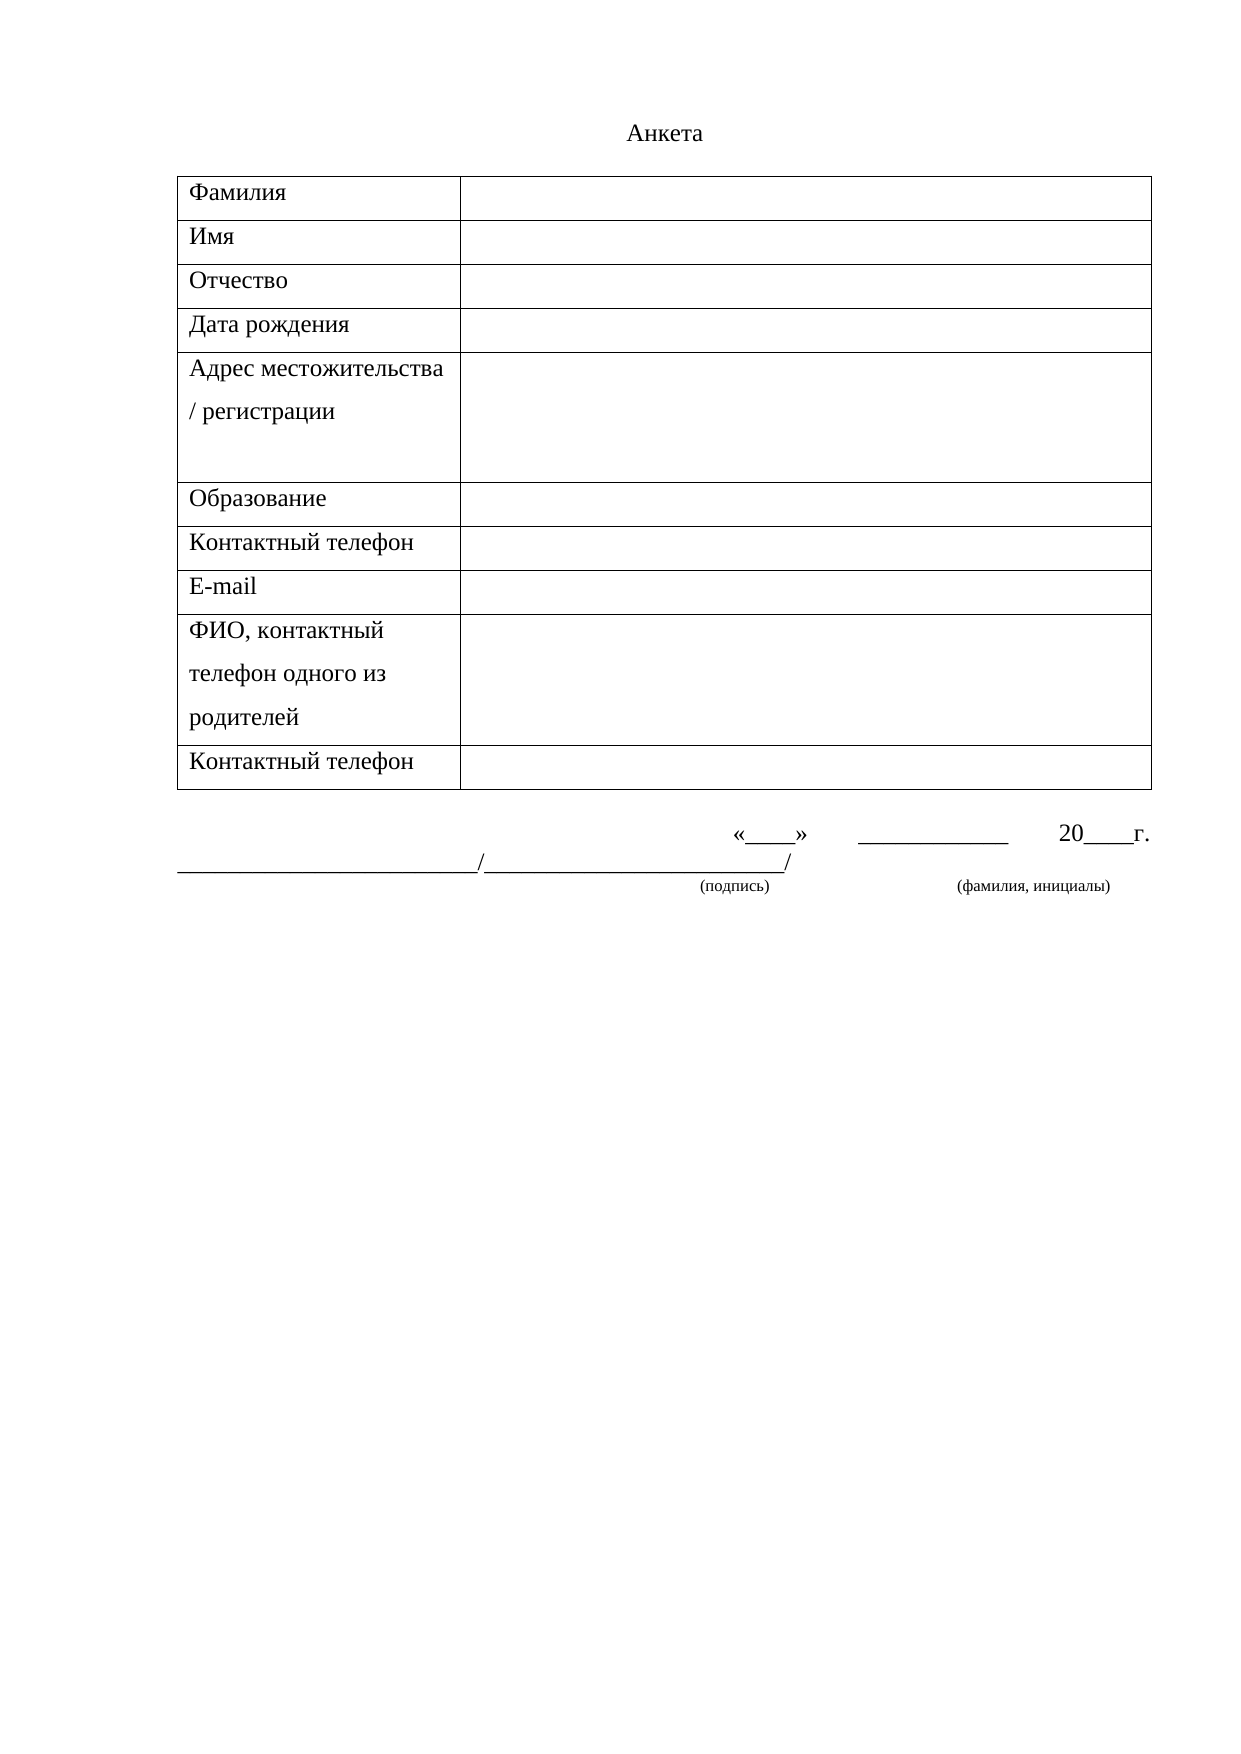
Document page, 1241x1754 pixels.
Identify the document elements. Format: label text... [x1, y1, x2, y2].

text «____» ____________ 20____г. ________________________/________________________/ [177, 818, 1152, 876]
table_cell [461, 309, 1151, 352]
table_cell [461, 265, 1151, 308]
table_cell [461, 221, 1151, 264]
table_cell Контактный телефон [178, 527, 460, 570]
table_cell [461, 527, 1151, 570]
table_cell [461, 353, 1151, 482]
table_cell [461, 483, 1151, 526]
text (подпись) (фамилия, инициалы) [177, 876, 1152, 895]
table_header [461, 177, 1151, 220]
table_cell ФИО, контактный телефон одного из родителей [178, 615, 460, 745]
table_cell Контактный телефон [178, 746, 460, 789]
table_cell Образование [178, 483, 460, 526]
text Анкета [177, 118, 1152, 147]
table_cell [461, 746, 1151, 789]
table_cell Отчество [178, 265, 460, 308]
table_cell [461, 615, 1151, 745]
table_cell E-mail [178, 571, 460, 614]
table_cell [461, 571, 1151, 614]
table_cell Имя [178, 221, 460, 264]
table_cell Адрес местожительства / регистрации [178, 353, 460, 482]
table_header Фамилия [178, 177, 460, 220]
table_cell Дата рождения [178, 309, 460, 352]
